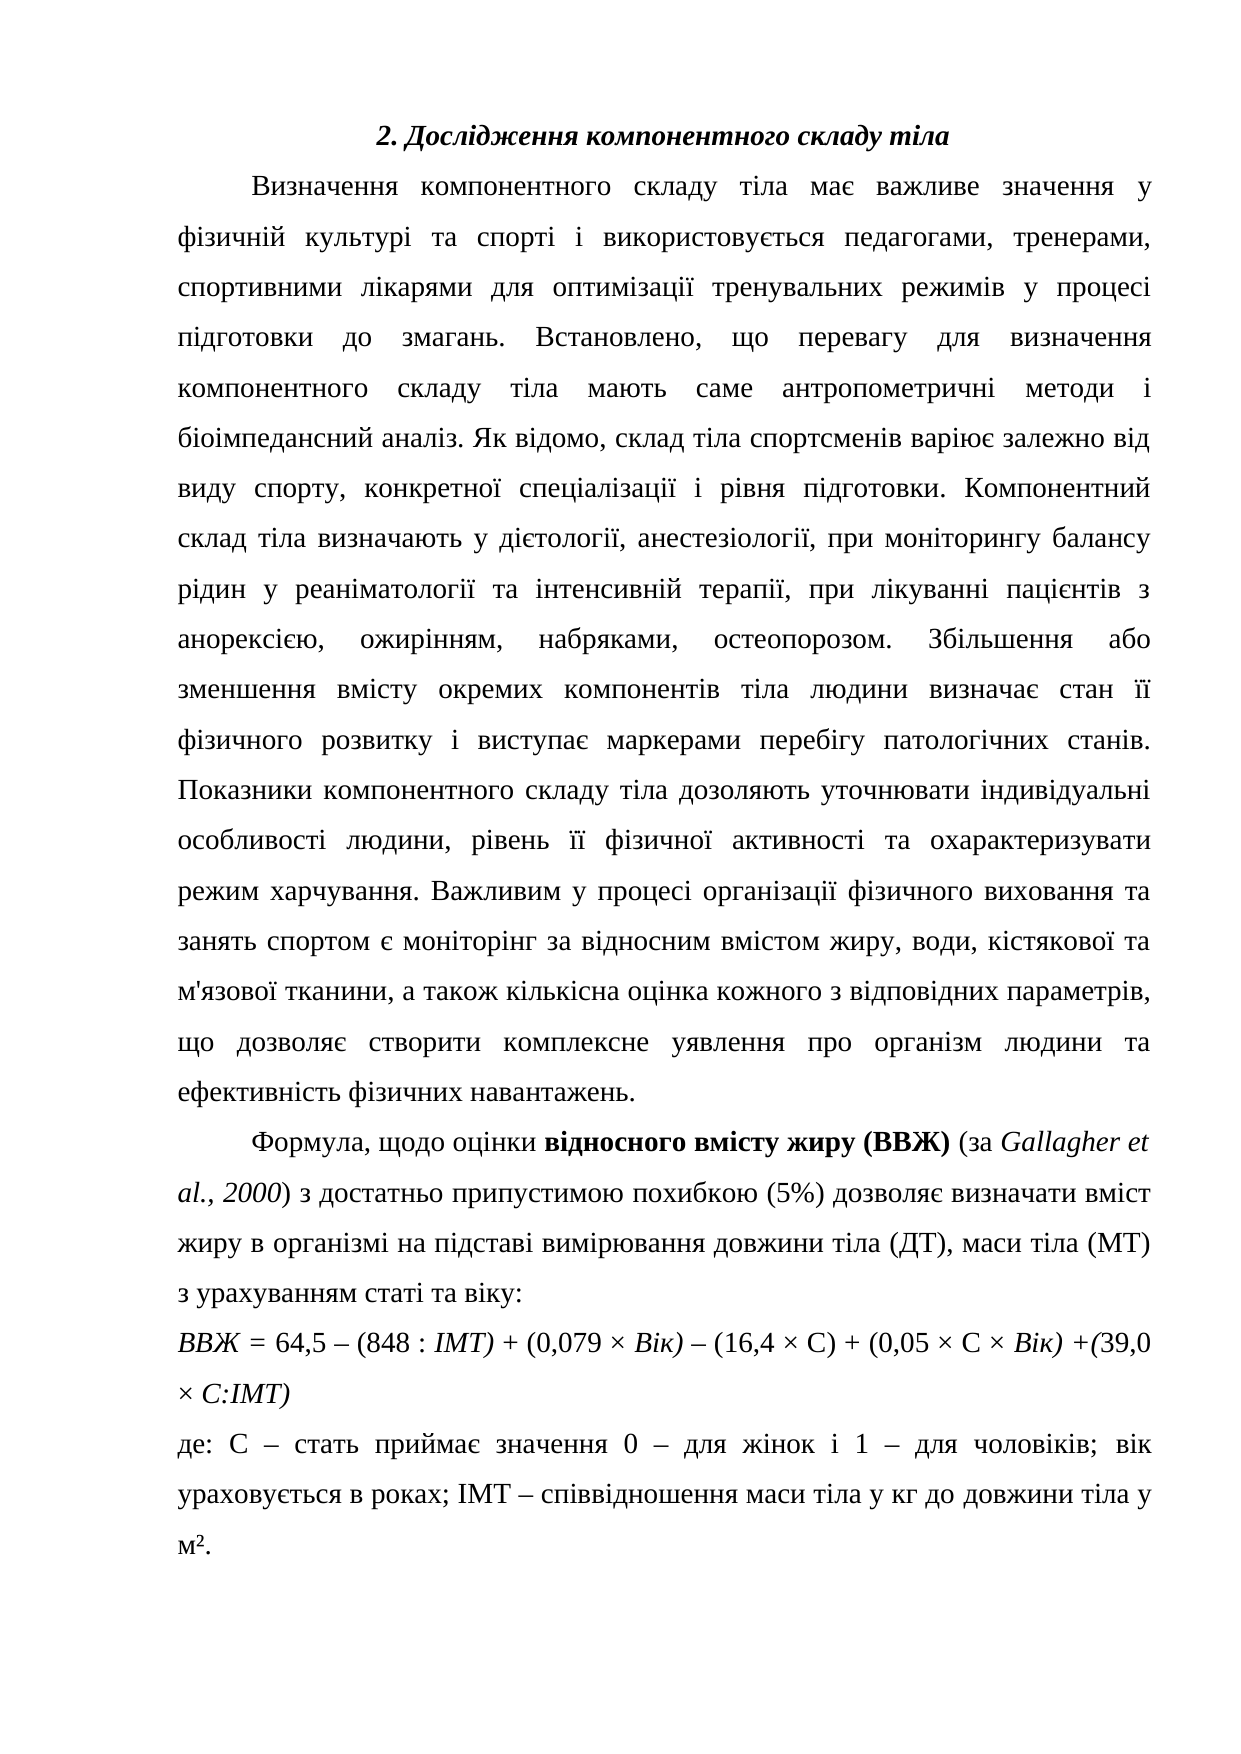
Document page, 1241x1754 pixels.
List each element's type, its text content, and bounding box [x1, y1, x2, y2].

text де: С ‒ стать приймає значення 0 ‒ для жінок і 1 ‒ для чоловіків; вік ураховується в роках; ІМТ ‒ співвідношення маси тіла у кг до довжини тіла у м². [177, 1426, 1152, 1560]
text Формула, щодо оцінки відносного вмісту жиру (ВВЖ) (за Gallagher et al., 2000) з достатньо припустимою похибкою (5%) дозволяє визначати вміст жиру в організмі на підставі вимірювання довжини тіла (ДТ), маси тіла (МТ) з урахуванням статі та віку: [177, 1124, 1152, 1309]
text Визначення компонентного складу тіла має важливе значення у фізичній культурі та спорті і використовується педагогами, тренерами, спортивними лікарями для оптимізації тренувальних режимів у процесі підготовки до змагань. Встановлено, що перевагу для визначення компонентного складу тіла мають саме антропометричні методи і біоімпедансний аналіз. Як відомо, склад тіла спортсменів варіює залежно від виду спорту, конкретної спеціалізації і рівня підготовки. Компонентний склад тіла визначають у дієтології, анестезіології, при моніторингу балансу рідин у реаніматології та інтенсивній терапії, при лікуванні пацієнтів з анорексією, ожирінням, набряками, остеопорозом. Збільшення або зменшення вмісту окремих компонентів тіла людини визначає стан її фізичного розвитку і виступає маркерами перебігу патологічних станів. Показники компонентного складу тіла дозоляють уточнювати індивідуальні особливості людини, рівень її фізичної активності та охарактеризувати режим харчування. Важливим у процесі організації фізичного виховання та занять спортом є моніторінг за відносним вмістом жиру, води, кістякової та м'язової тканини, а також кількісна оцінка кожного з відповідних параметрів, що дозволяє створити комплексне уявлення про організм людини та ефективність фізичних навантажень. [177, 168, 1152, 1108]
text ВВЖ = 64,5 ‒ (848 : IMT) + (0,079 × Вік) ‒ (16,4 × С) + (0,05 × С × Вік) +(39,0 × C:IMT) [177, 1326, 1152, 1409]
text 2. Дослідження компонентного складу тіла [177, 118, 1152, 152]
